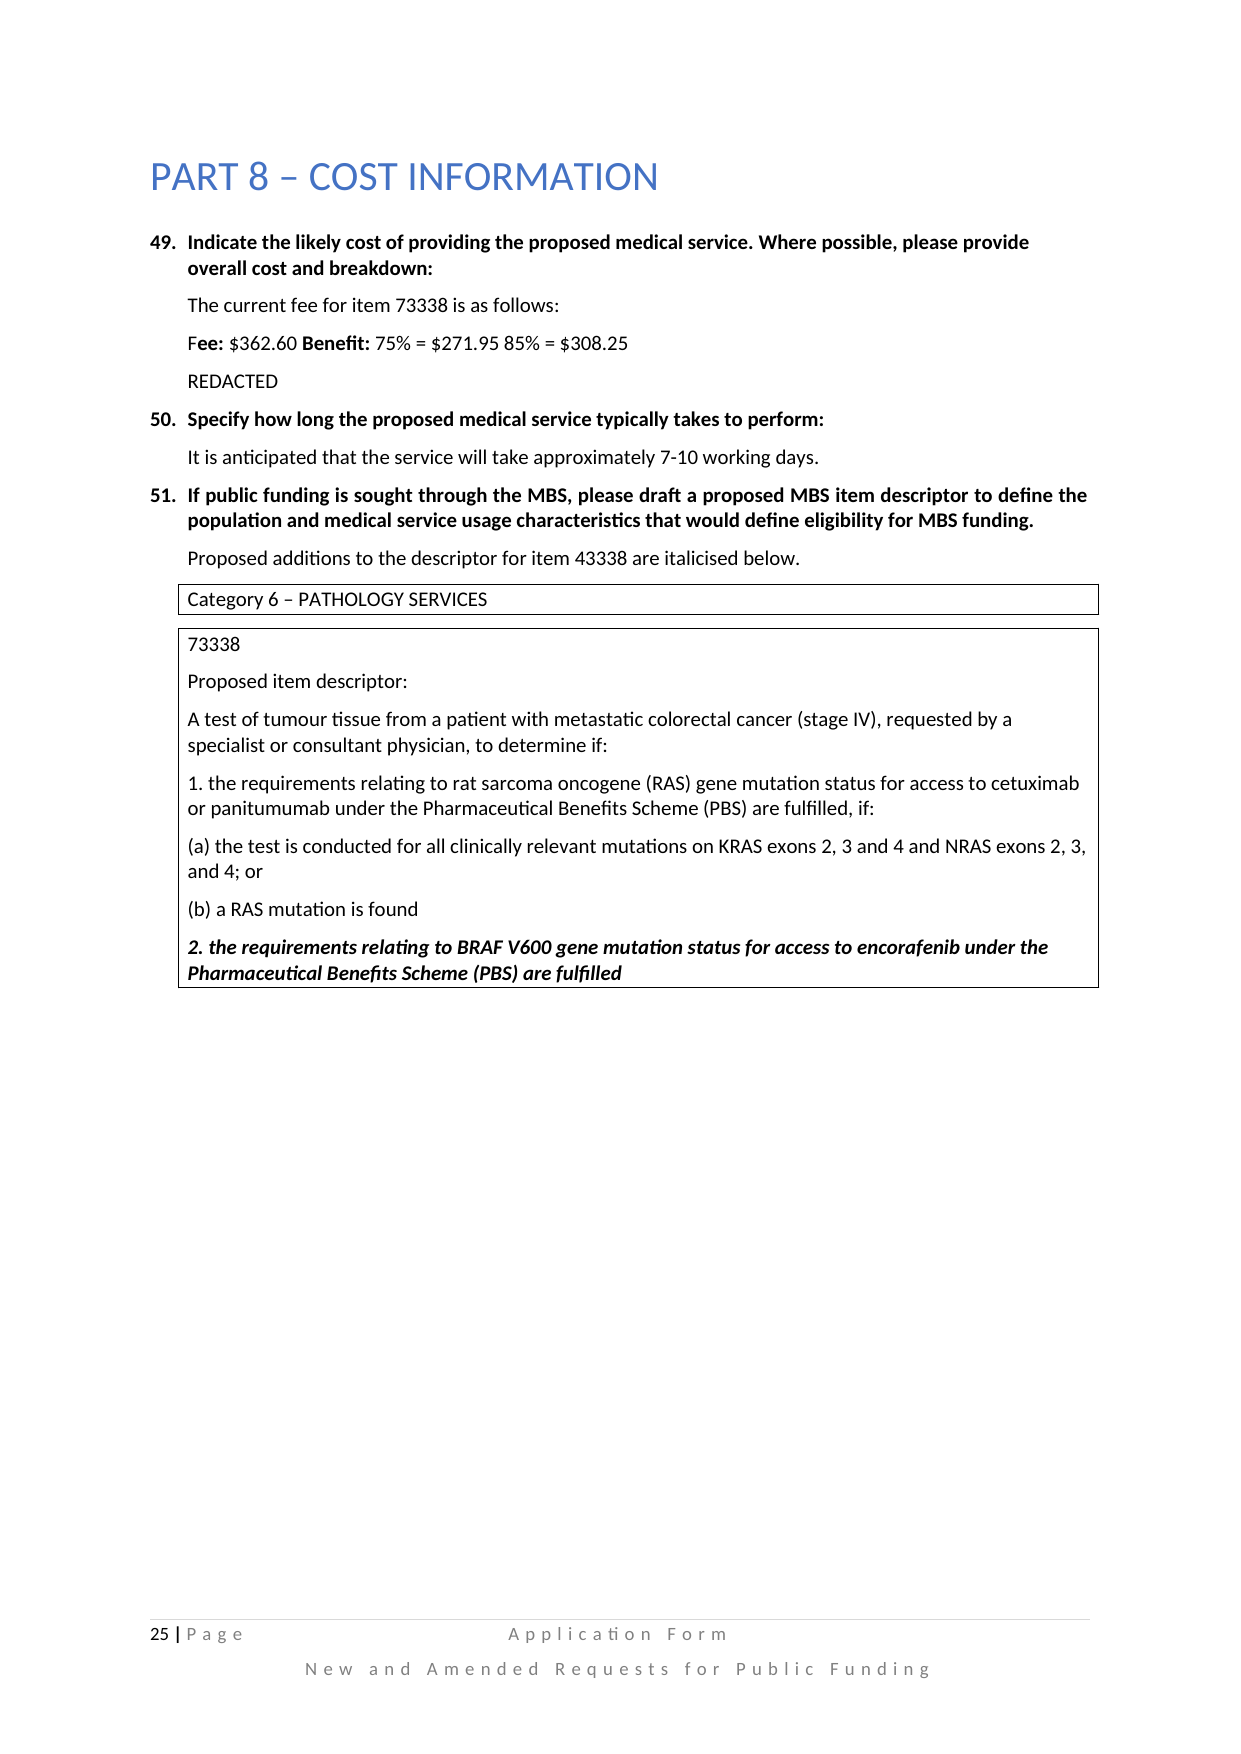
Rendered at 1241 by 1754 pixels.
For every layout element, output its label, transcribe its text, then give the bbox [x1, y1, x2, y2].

text REDACTED [187, 368, 1090, 394]
text 73338 [179, 629, 1098, 656]
text 2. the requirements relating to BRAF V600 gene mutation status for access to encorafenib under the Pharmaceutical Benefits Scheme (PBS) are fulfilled [179, 931, 1098, 987]
text It is anticipated that the service will take approximately 7-10 working days. [150, 444, 1090, 470]
text (b) a RAS mutation is found [179, 893, 1098, 922]
text (a) the test is conducted for all clinically relevant mutations on KRAS exons 2, 3 and 4 and NRAS exons 2, 3, and 4; or [179, 830, 1098, 884]
text Category 6 – PATHOLOGY SERVICES [179, 585, 1098, 614]
subtitle PART 8 – COST INFORMATION [150, 150, 1090, 201]
text Proposed additions to the descriptor for item 43338 are italicised below. [150, 546, 1090, 571]
text The current fee for item 73338 is as follows: [187, 293, 1090, 318]
text Proposed item descriptor: [179, 666, 1098, 694]
subtitle Indicate the likely cost of providing the proposed medical service. Where possible, please provide overall cost and breakdown: [150, 229, 1090, 280]
text A test of tumour tissue from a patient with metastatic colorectal cancer (stage IV), requested by a specialist or consultant physician, to determine if: [179, 703, 1098, 757]
subtitle If public funding is sought through the MBS, please draft a proposed MBS item descriptor to define the population and medical service usage characteristics that would define eligibility for MBS funding. [150, 482, 1090, 533]
text 1. the requirements relating to rat sarcoma oncogene (RAS) gene mutation status for access to cetuximab or panitumumab under the Pharmaceutical Benefits Scheme (PBS) are fulfilled, if: [179, 767, 1098, 821]
subtitle Specify how long the proposed medical service typically takes to perform: [150, 406, 1090, 432]
text Fee: $362.60 Benefit: 75% = $271.95 85% = $308.25 [187, 331, 1090, 356]
